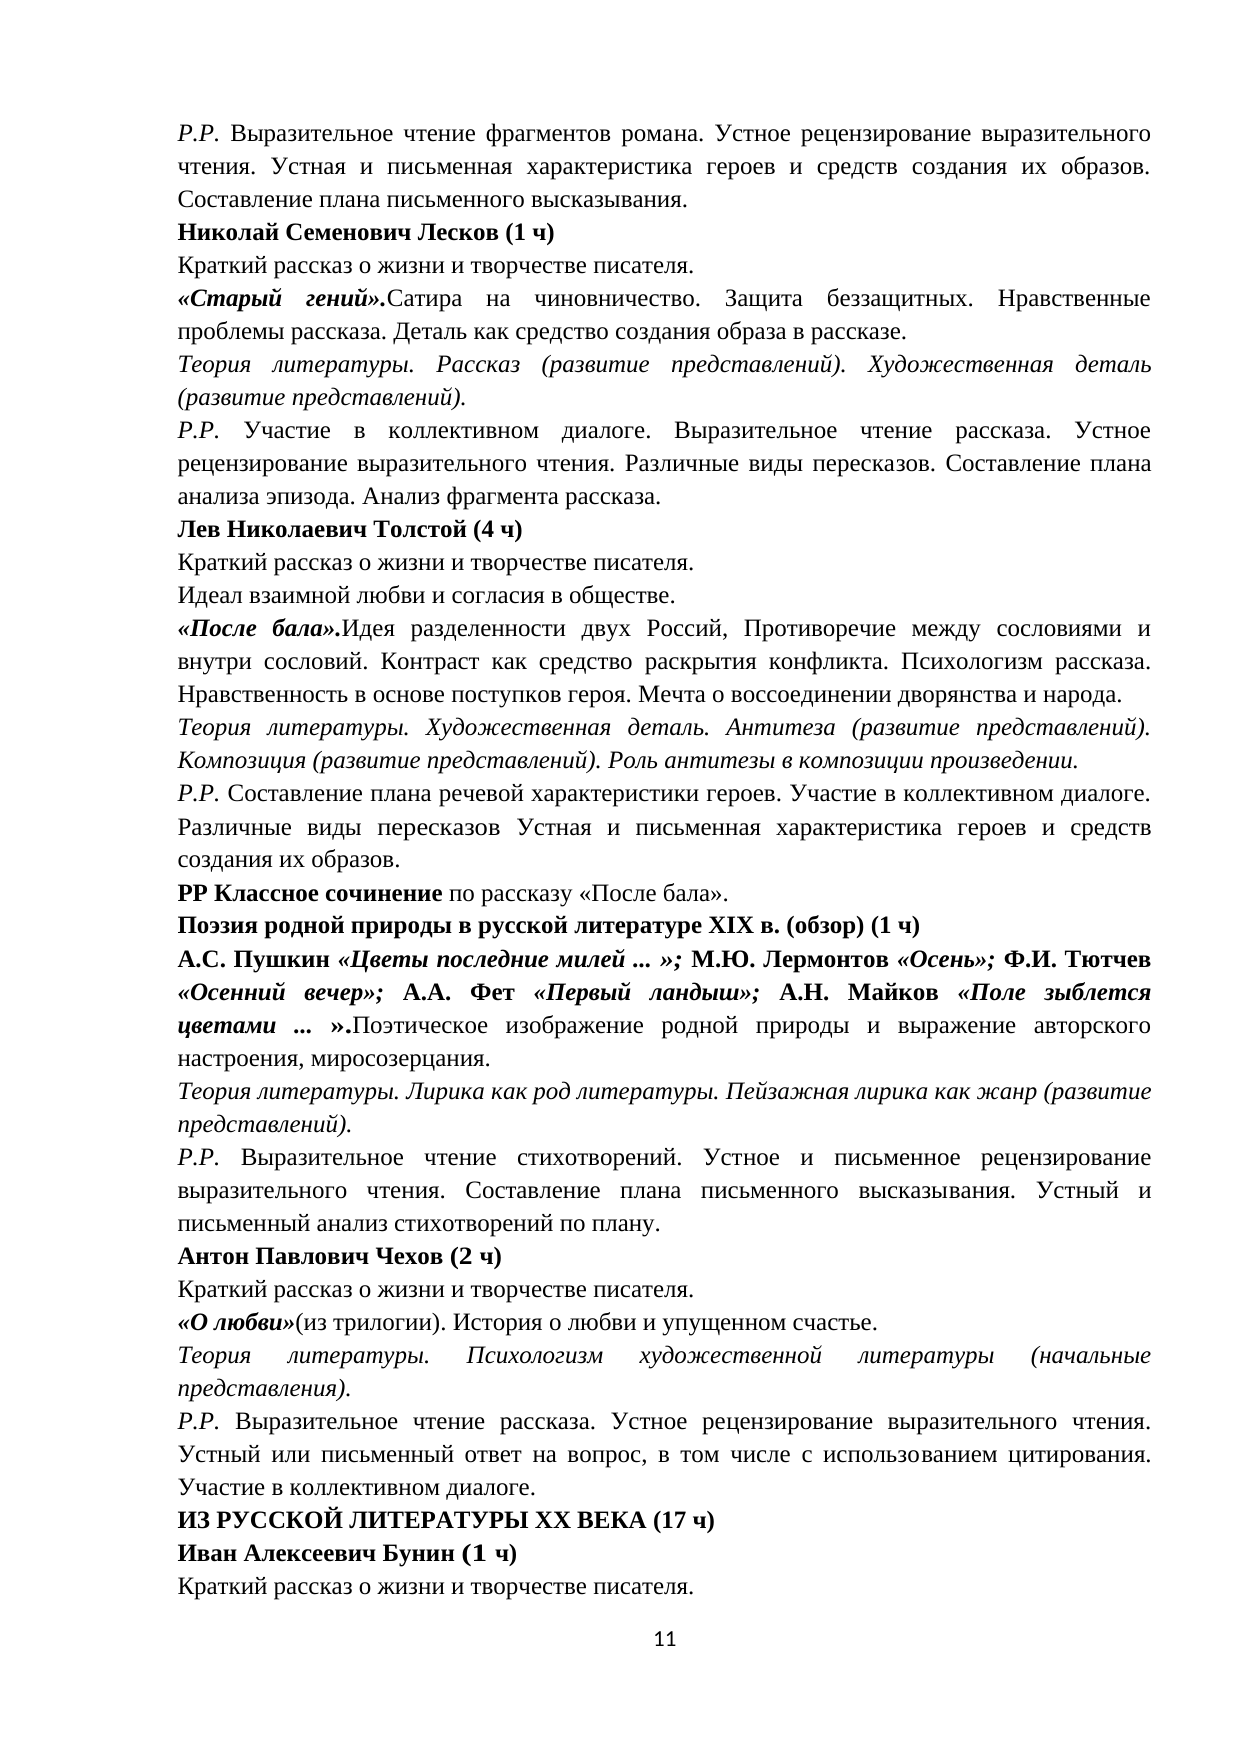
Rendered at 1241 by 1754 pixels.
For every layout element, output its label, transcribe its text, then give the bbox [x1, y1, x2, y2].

text Лев Николаевич Толстой (4 ч) [177, 514, 1152, 543]
text Николай Семенович Лесков (1 ч) [177, 217, 1152, 246]
text «Старый гений».Сатира на чиновничество. Защита беззащитных. Нравственные проблемы рассказа. Деталь как средство создания образа в рассказе. [177, 283, 1152, 345]
text Теория литературы. Рассказ (развитие представлений). Художественная деталь (развитие представлений). [177, 349, 1152, 411]
text «О любви»(из трилогии). История о любви и упущенном счастье. [177, 1307, 1152, 1336]
text Теория литературы. Психологизм художественной литературы (начальные представления). [177, 1340, 1152, 1402]
text Идеал взаимной любви и согласия в обществе. [177, 580, 1152, 609]
text ИЗ РУССКОЙ ЛИТЕРАТУРЫ ХХ ВЕКА (17 ч) [177, 1505, 1152, 1534]
text Теория литературы. Художественная деталь. Антитеза (развитие представлений). Композиция (развитие представлений). Роль антитезы в композиции произведении. [177, 712, 1152, 774]
text А.С. Пушкин «Цветы последние милей ... »; М.Ю. Лермонтов «Осень»; Ф.И. Тютчев «Осенний вечер»; А.А. Фет «Первый ландыш»; А.Н. Майков «Поле зыблется цветами ... ».Поэтическое изображение родной природы и выражение авторского настроения, миросозерцания. [177, 944, 1152, 1071]
text Краткий рассказ о жизни и творчестве писателя. [177, 250, 1152, 279]
text РР Классное сочинение по рассказу «После бала». [177, 878, 1152, 906]
text Р.Р. Выразительное чтение фрагментов романа. Устное рецензирование выразительного чтения. Устная и письменная характеристика героев и средств создания их образов. Составление плана письменного высказывания. [177, 118, 1152, 213]
text Краткий рассказ о жизни и творчестве писателя. [177, 1274, 1152, 1303]
text «После бала».Идея разделенности двух Россий, Противоречие между сословиями и внутри сословий. Контраст как средство раскрытия конфликта. Психологизм рассказа. Нравственность в основе поступков героя. Мечта о воссоединении дворянства и народа. [177, 613, 1152, 708]
text Р.Р. Составление плана речевой характеристики героев. Участие в коллективном диалоге. Различные виды пересказов Устная и письменная характеристика героев и средств создания их образов. [177, 778, 1152, 873]
text Теория литературы. Лирика как род литературы. Пейзажная лирика как жанр (развитие представлений). [177, 1076, 1152, 1137]
text Р.Р. Выразительное чтение стихотворений. Устное и письменное рецензирование выразительного чтения. Составление плана письменного высказывания. Устный и письменный анализ стихотворений по плану. [177, 1142, 1152, 1237]
text Краткий рассказ о жизни и творчестве писателя. [177, 1571, 1152, 1600]
text Поэзия родной природы в русской литературе XIX в. (обзор) (1 ч) [177, 911, 1152, 939]
text Р.Р. Участие в коллективном диалоге. Выразительное чтение рассказа. Устное рецензирование выразительного чтения. Различные виды пересказов. Составление плана анализа эпизода. Анализ фрагмента рассказа. [177, 415, 1152, 510]
text Иван Алексеевич Бунин (1 ч) [177, 1538, 1152, 1567]
text Р.Р. Выразительное чтение рассказа. Устное рецензирование выразительного чтения. Устный или письменный ответ на вопрос, в том числе с использованием цитирования. Участие в коллективном диалоге. [177, 1406, 1152, 1501]
text Антон Павлович Чехов (2 ч) [177, 1241, 1152, 1269]
text Краткий рассказ о жизни и творчестве писателя. [177, 547, 1152, 576]
